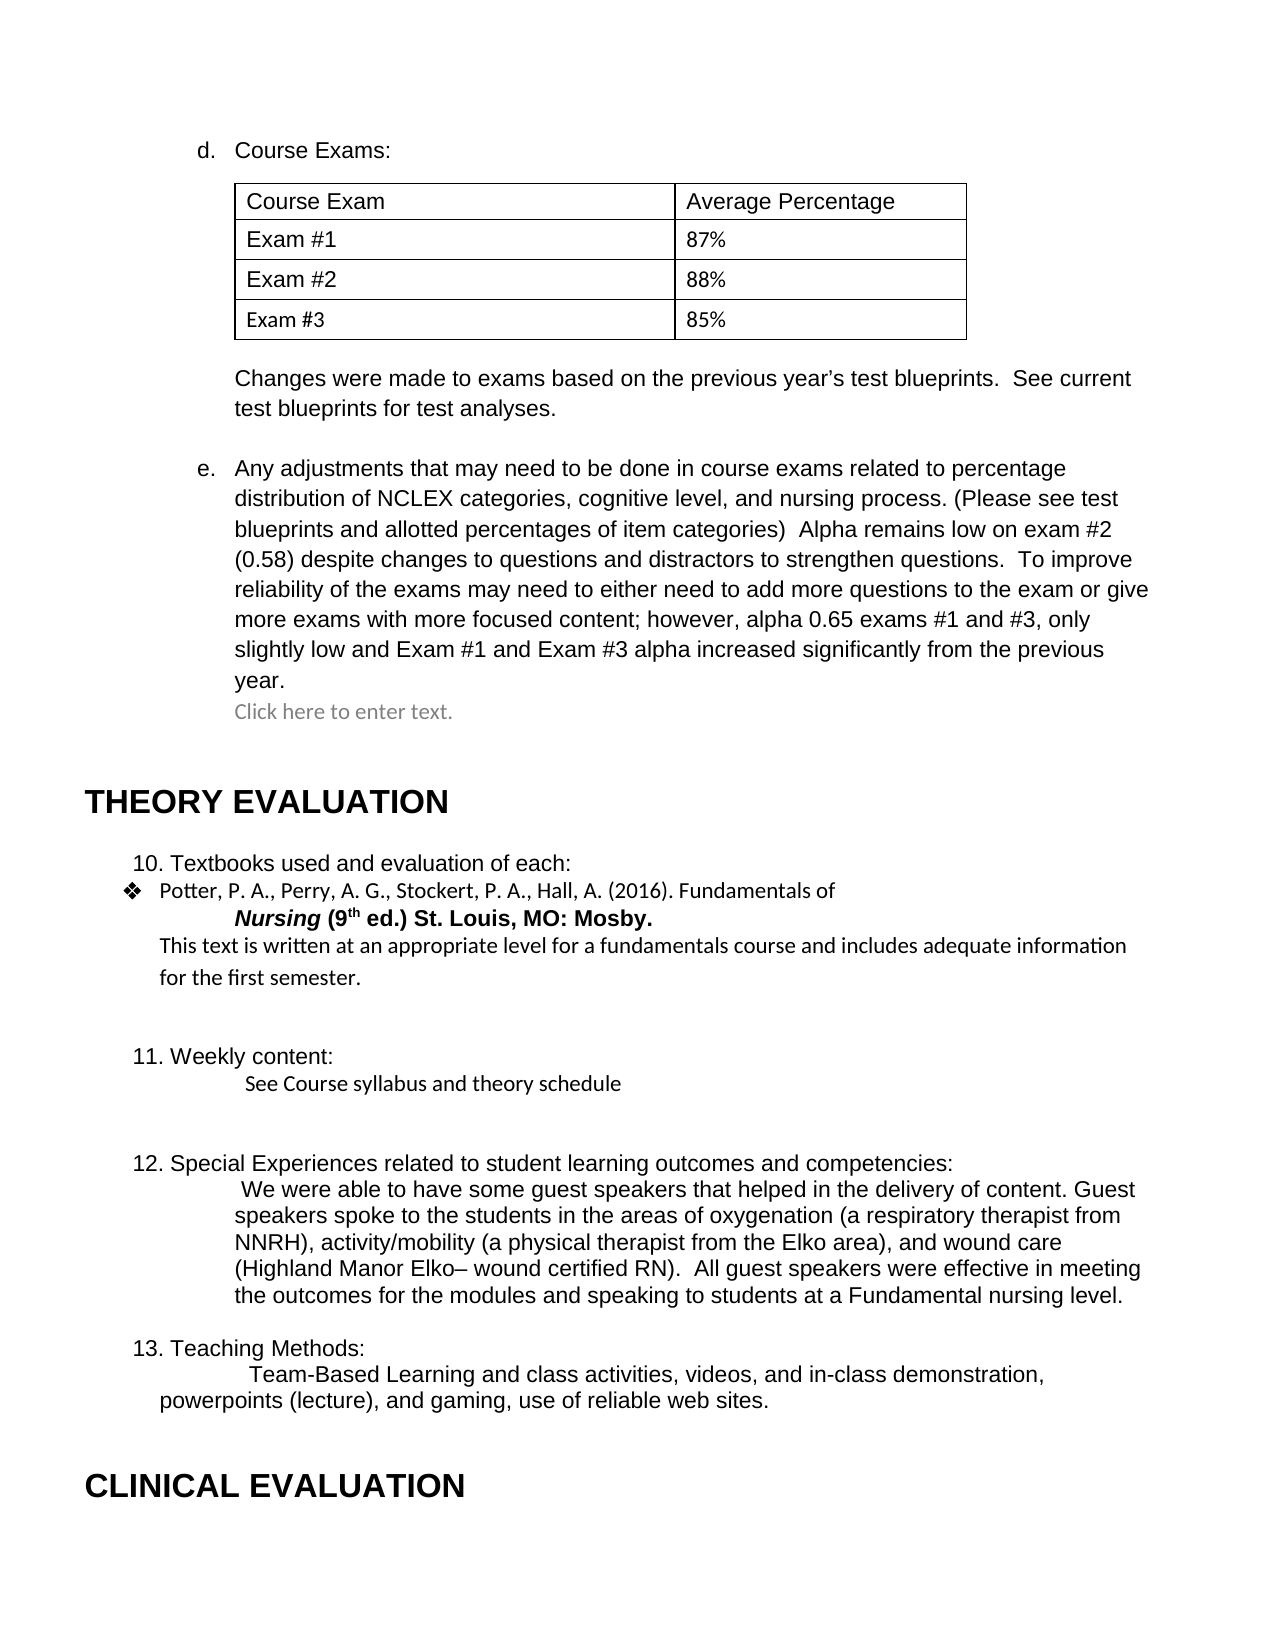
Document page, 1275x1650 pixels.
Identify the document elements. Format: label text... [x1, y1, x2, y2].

list Course Exams: [197, 142, 1155, 162]
list Textbooks used and evaluation of each: [132, 850, 1155, 877]
text CLINICAL EVALUATION [84, 1467, 1131, 1505]
list Special Experiences related to student learning outcomes and competencies: [132, 1150, 1155, 1176]
text Changes were made to exams based on the previous year’s test blueprints. See current test blueprints for test analyses. [234, 364, 1153, 421]
table_cell Exam #2 [236, 260, 674, 299]
list Any adjustments that may need to be done in course exams related to percentage distribution of NCLEX categories, cognitive level, and nursing process. (Please see test blueprints and allotted percentages of item categories) Alpha remains low on exam #2 (0.58) despite changes to questions and distractors to strengthen questions. To improve reliability of the exams may need to either need to add more questions to the exam or give more exams with more focused content; however, alpha 0.65 exams #1 and #3, only slightly low and Exam #1 and Exam #3 alpha increased significantly from the previous year. [197, 455, 1153, 693]
table_header Average Percentage [676, 184, 966, 219]
table_cell Exam #1 [236, 220, 674, 259]
table_header Course Exam [236, 184, 674, 219]
list Weekly content: [132, 1043, 1155, 1069]
list Teaching Methods: [132, 1334, 1155, 1361]
text THEORY EVALUATION [84, 782, 1131, 820]
